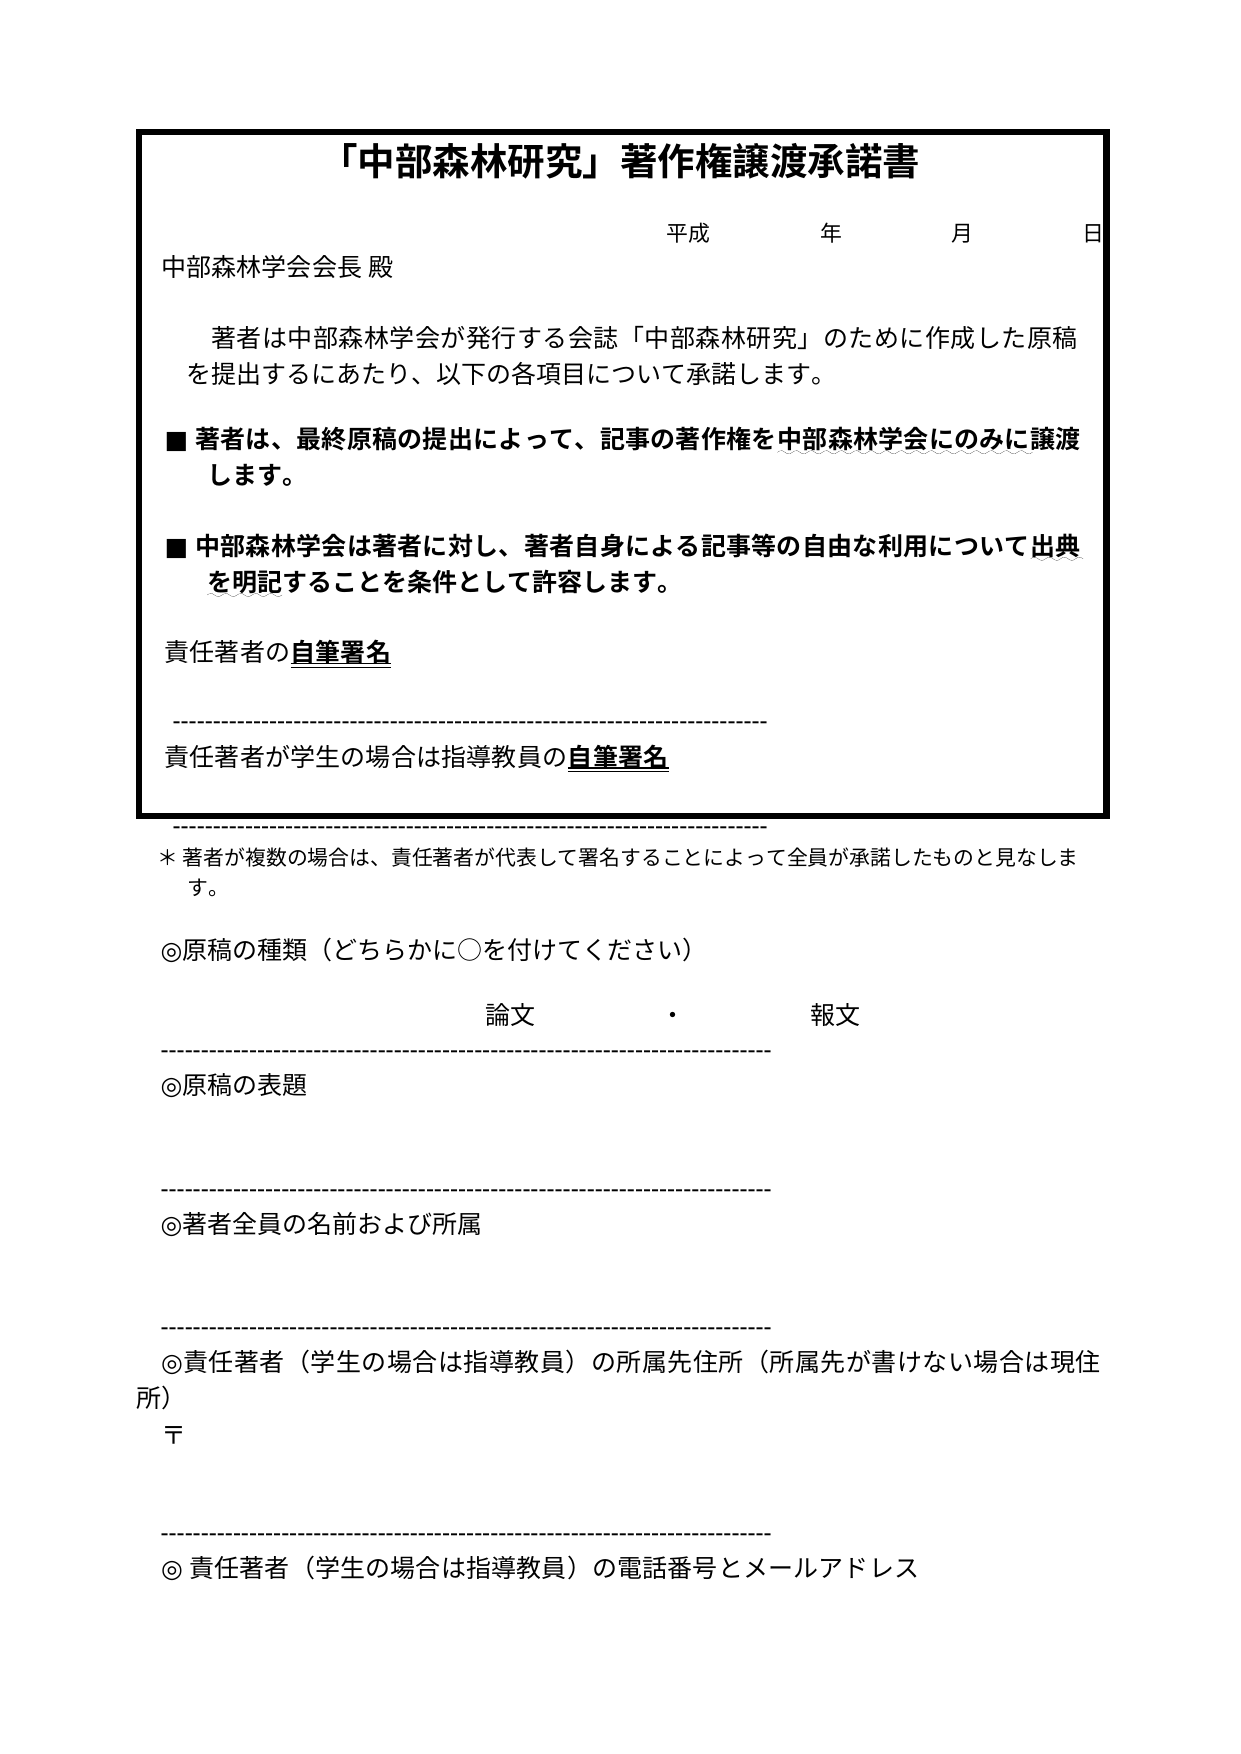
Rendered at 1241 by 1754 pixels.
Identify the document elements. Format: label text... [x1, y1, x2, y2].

text ◎原稿の表題 [136, 1066, 1104, 1102]
text -------------------------------------------------------------------------- [136, 819, 1104, 841]
text 著者は中部森林学会が発行する会誌「中部森林研究」のために作成した原稿を提出するにあたり、以下の各項目について承諾します。 [187, 318, 1081, 391]
text ---------------------------------------------------------------------------- [136, 1514, 1104, 1548]
text 論文 ・ 報文 [136, 996, 1104, 1032]
text ＊ 著者が複数の場合は、責任著者が代表して署名することによって全員が承諾したものと見なします。 [157, 841, 1080, 902]
text ◎著者全員の名前および所属 [136, 1204, 1104, 1241]
text 責任著者が学生の場合は指導教員の自筆署名 [164, 737, 1103, 773]
text 中部森林学会会長 殿 [142, 248, 1103, 284]
text ◎原稿の種類（どちらかに○を付けてください） [136, 931, 1104, 967]
text ■ 中部森林学会は著者に対し、著者自身による記事等の自由な利用について出典を明記することを条件として許容します。 [164, 526, 1081, 598]
text ---------------------------------------------------------------------------- [136, 1170, 1104, 1204]
text ■ 著者は、最終原稿の提出によって、記事の著作権を中部森林学会にのみに譲渡します。 [164, 419, 1081, 492]
text ---------------------------------------------------------------------------- [136, 1032, 1104, 1066]
text 「中部森林研究」著作権譲渡承諾書 [142, 135, 1103, 186]
text ◎責任著者（学生の場合は指導教員）の所属先住所（所属先が書けない場合は現住所） [136, 1343, 1104, 1415]
text 責任著者の自筆署名 [164, 633, 1103, 669]
text 平成 年 月 日 [142, 216, 1103, 248]
text 〒 [136, 1415, 1104, 1451]
text ---------------------------------------------------------------------------- [136, 1309, 1104, 1343]
text ◎ 責任著者（学生の場合は指導教員）の電話番号とメールアドレス [136, 1548, 1104, 1584]
text -------------------------------------------------------------------------- [142, 703, 1103, 737]
